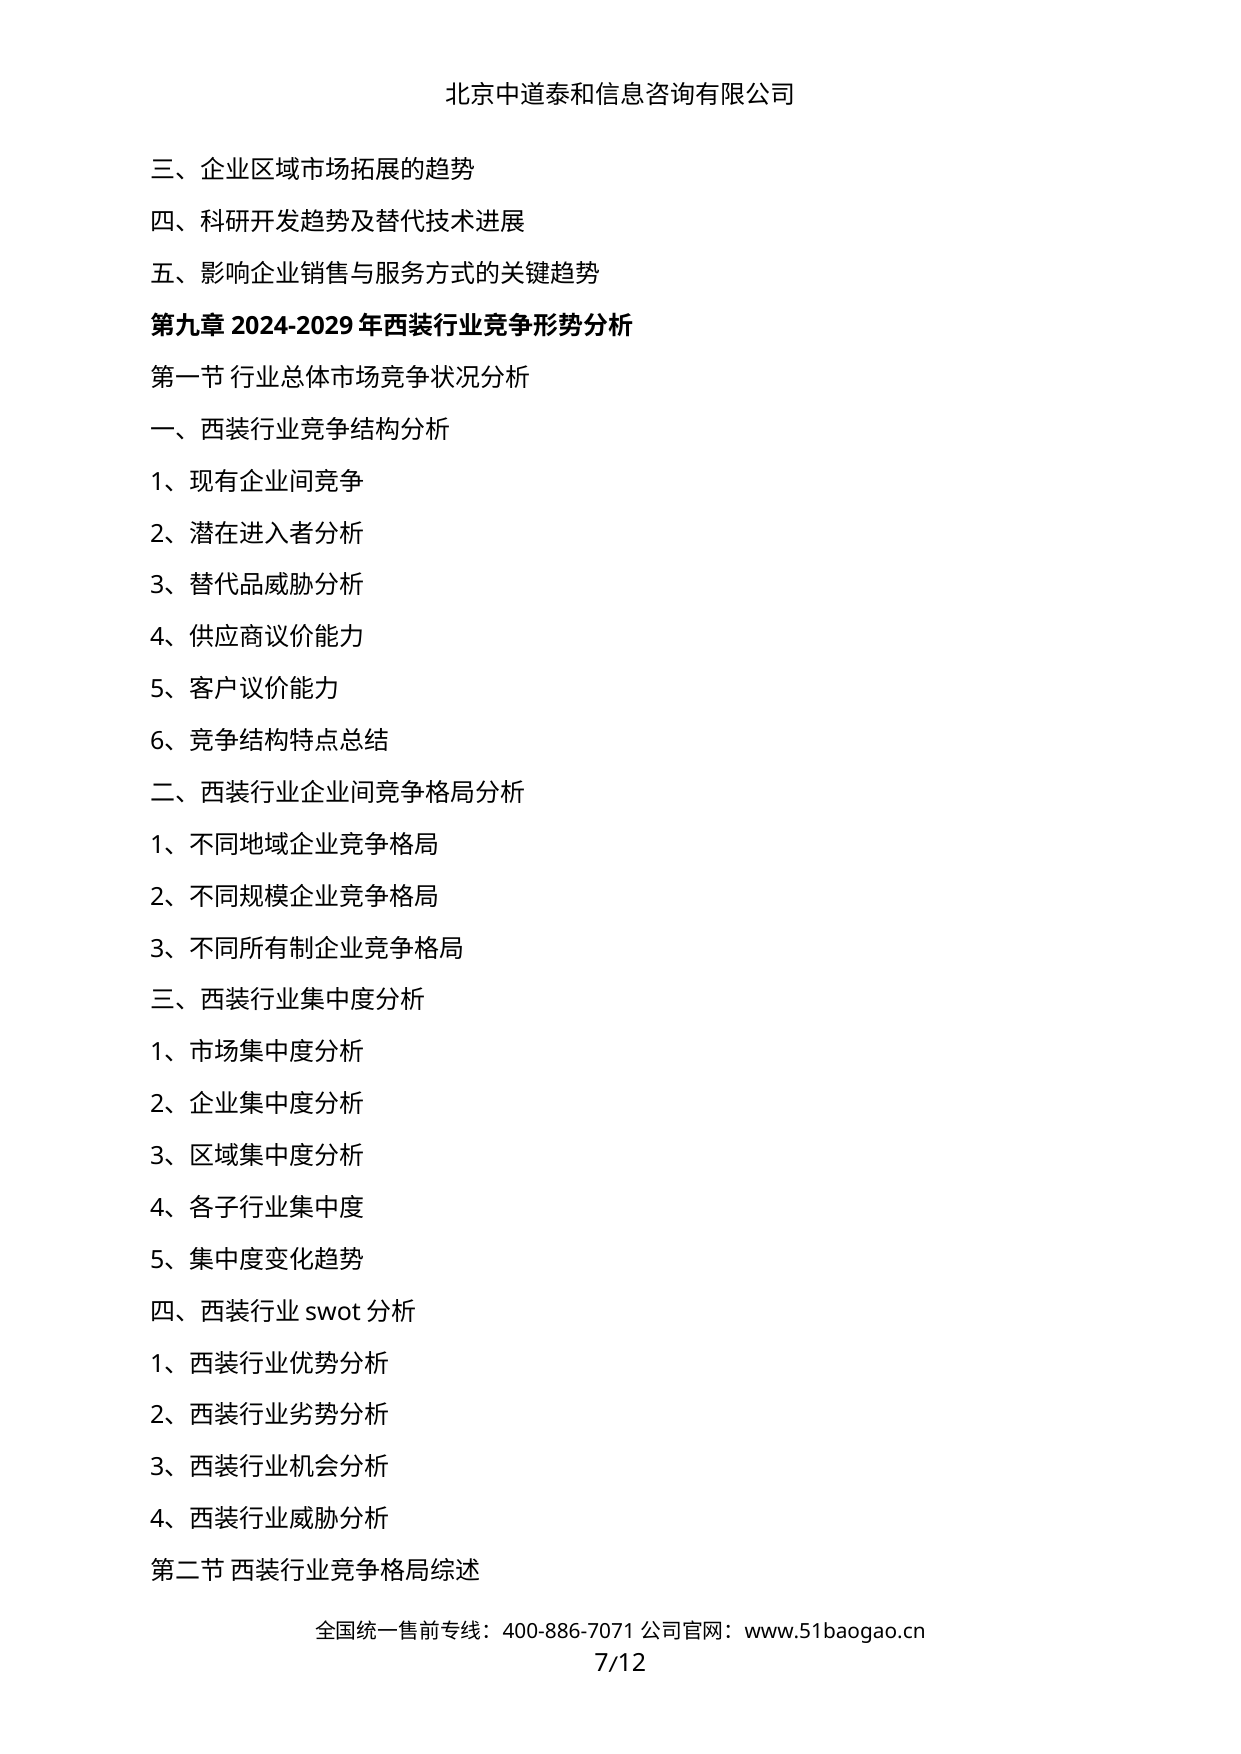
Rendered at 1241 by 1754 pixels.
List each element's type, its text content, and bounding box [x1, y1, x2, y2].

text 五、影响企业销售与服务方式的关键趋势 [150, 254, 1090, 290]
text 四、科研开发趋势及替代技术进展 [150, 202, 1090, 238]
text 第一节 行业总体市场竞争状况分析 [150, 357, 1090, 394]
text 三、西装行业集中度分析 [150, 980, 1090, 1016]
text 5、集中度变化趋势 [150, 1239, 1090, 1276]
text 6、竞争结构特点总结 [150, 721, 1090, 757]
text 二、西装行业企业间竞争格局分析 [150, 772, 1090, 809]
text 2、企业集中度分析 [150, 1084, 1090, 1120]
text 1、不同地域企业竞争格局 [150, 824, 1090, 861]
text 1、市场集中度分析 [150, 1032, 1090, 1068]
text 第二节 西装行业竞争格局综述 [150, 1551, 1090, 1587]
text 四、西装行业swot分析 [150, 1291, 1090, 1327]
text 一、西装行业竞争结构分析 [150, 409, 1090, 446]
text 第九章 2024-2029年西装行业竞争形势分析 [150, 306, 1090, 342]
text 3、区域集中度分析 [150, 1136, 1090, 1172]
text 4、供应商议价能力 [150, 617, 1090, 653]
text 2、西装行业劣势分析 [150, 1395, 1090, 1431]
text 2、不同规模企业竞争格局 [150, 876, 1090, 912]
text 3、替代品威胁分析 [150, 565, 1090, 601]
text 3、西装行业机会分析 [150, 1447, 1090, 1483]
text 2、潜在进入者分析 [150, 513, 1090, 549]
text 3、不同所有制企业竞争格局 [150, 928, 1090, 964]
text 4、各子行业集中度 [150, 1187, 1090, 1224]
text 1、西装行业优势分析 [150, 1343, 1090, 1379]
text 5、客户议价能力 [150, 669, 1090, 705]
text 三、企业区域市场拓展的趋势 [150, 150, 1090, 186]
text 1、现有企业间竞争 [150, 461, 1090, 497]
text 4、西装行业威胁分析 [150, 1499, 1090, 1535]
